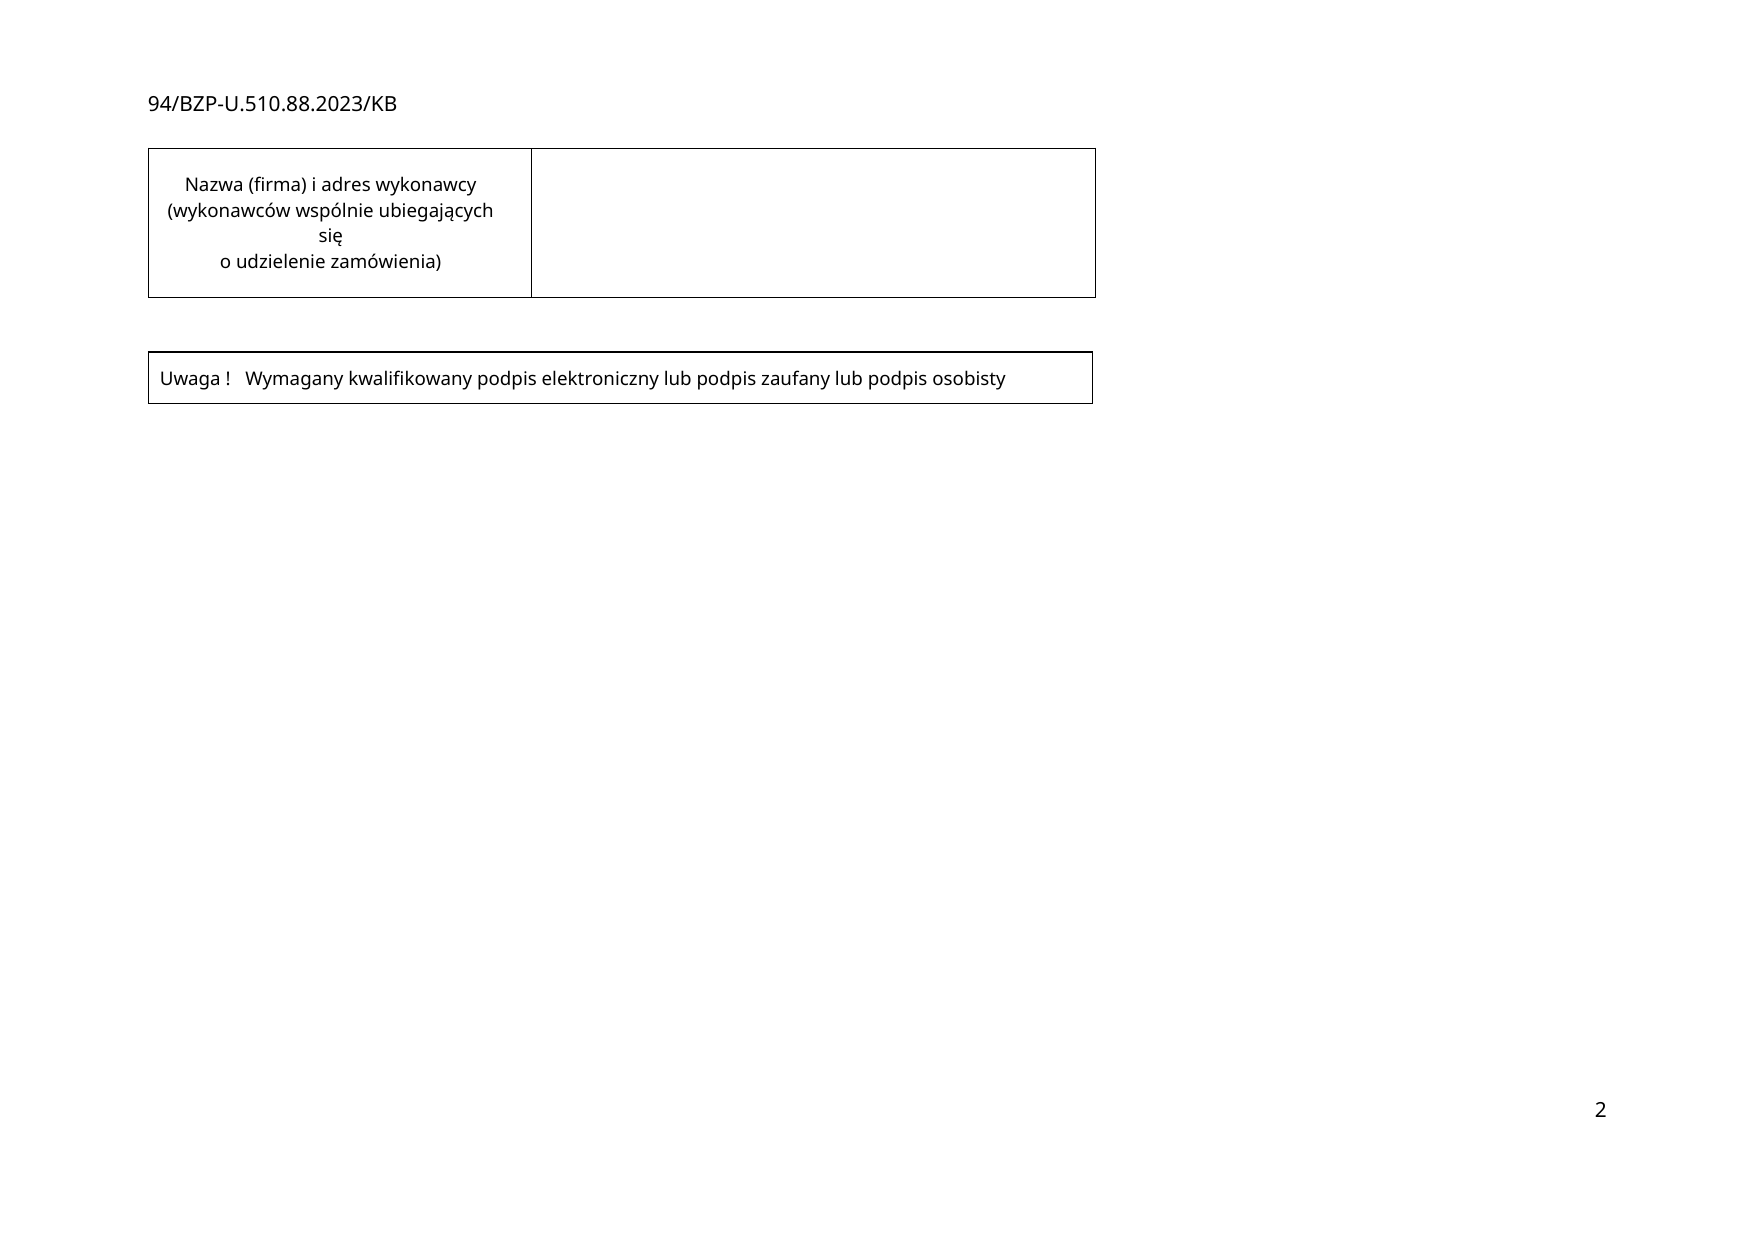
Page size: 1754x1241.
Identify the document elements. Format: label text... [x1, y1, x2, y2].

table_header [532, 149, 1095, 297]
table_header Nazwa (firma) i adres wykonawcy (wykonawców wspólnie ubiegających się o udzielenie zamówienia) [149, 149, 531, 297]
table_header Uwaga ! Wymagany kwalifikowany podpis elektroniczny lub podpis zaufany lub podpis osobisty [149, 353, 1092, 403]
